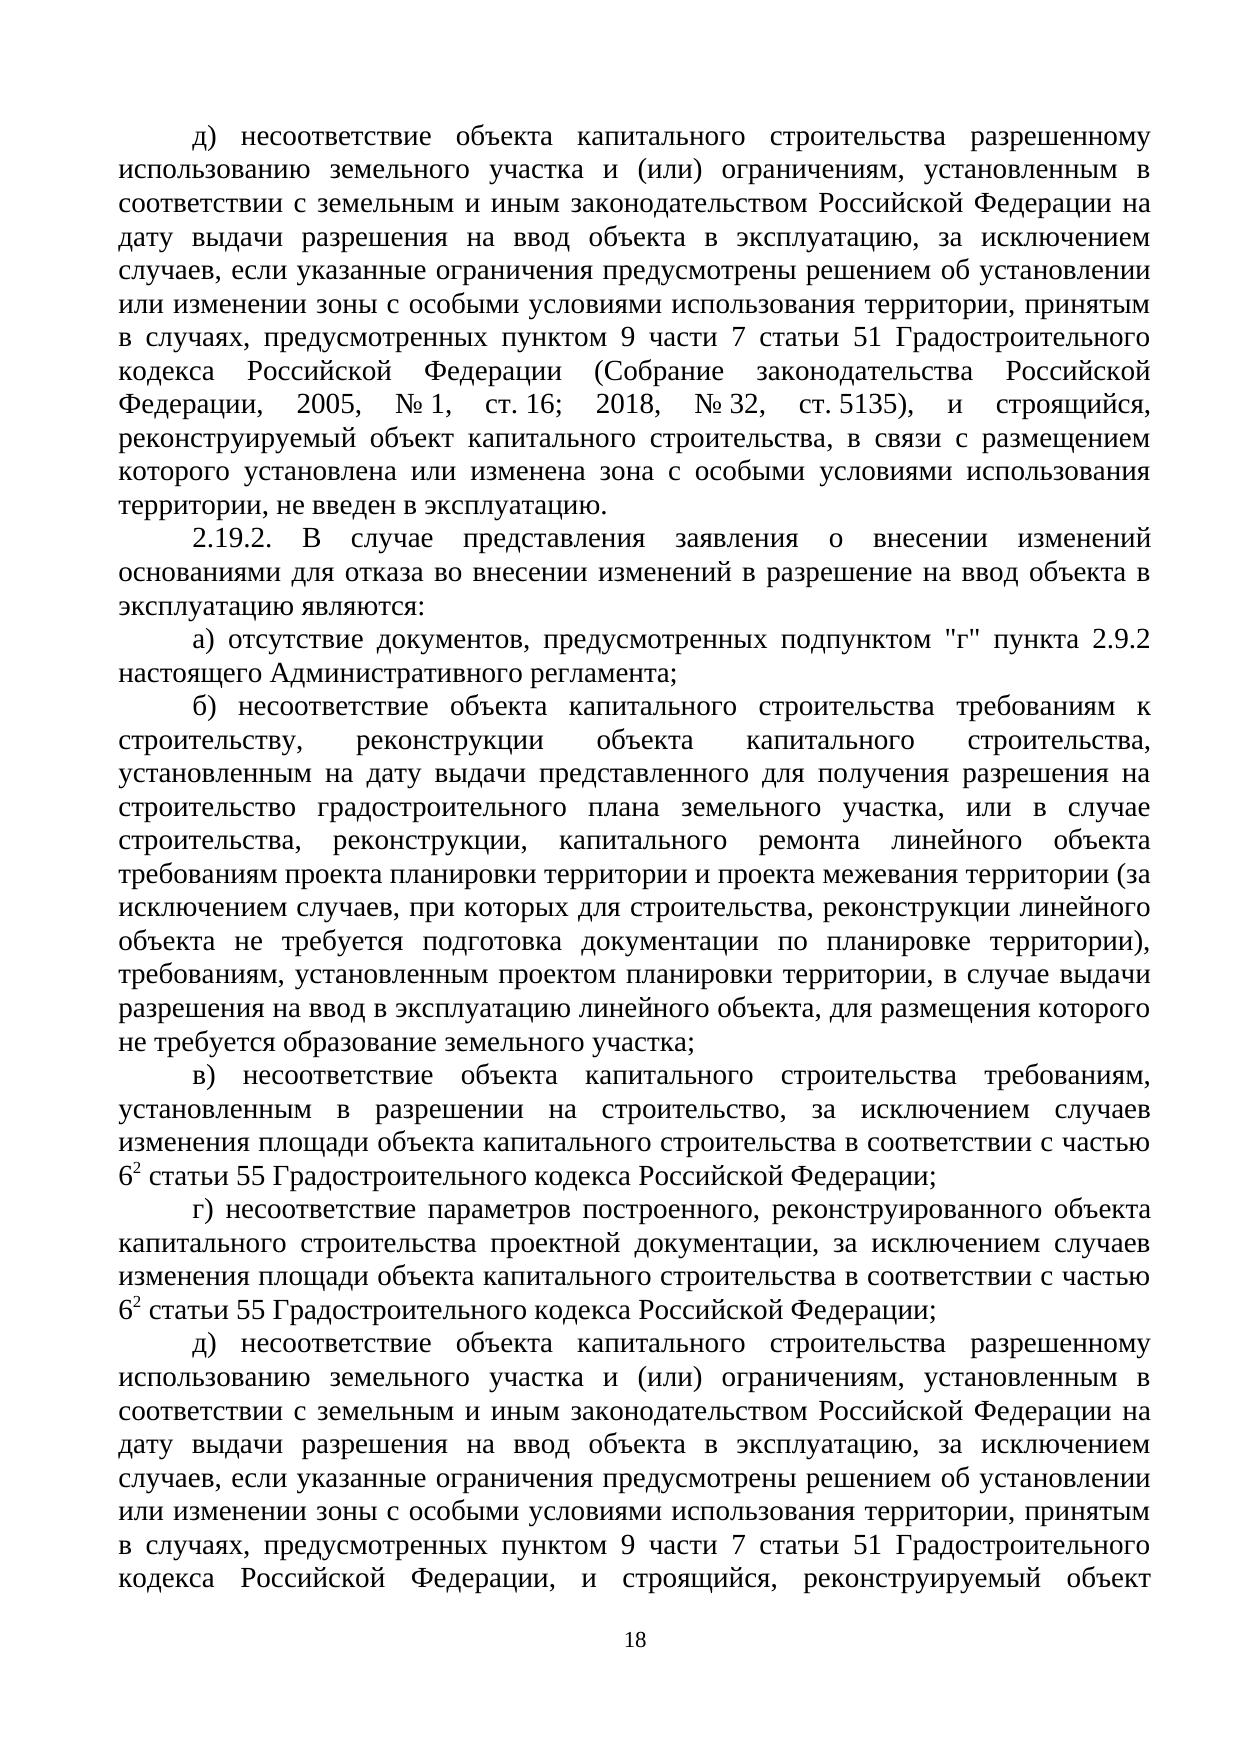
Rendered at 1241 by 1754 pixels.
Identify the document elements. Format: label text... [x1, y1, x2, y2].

text 2.19.2. В случае представления заявления о внесении изменений основаниями для отказа во внесении изменений в разрешение на ввод объекта в эксплуатацию являются: [118, 521, 1152, 621]
text в) несоответствие объекта капитального строительства требованиям, установленным в разрешении на строительство, за исключением случаев изменения площади объекта капитального строительства в соответствии с частью 62 статьи 55 Градостроительного кодекса Российской Федерации; [118, 1057, 1152, 1191]
text д) несоответствие объекта капитального строительства разрешенному использованию земельного участка и (или) ограничениям, установленным в соответствии с земельным и иным законодательством Российской Федерации на дату выдачи разрешения на ввод объекта в эксплуатацию, за исключением случаев, если указанные ограничения предусмотрены решением об установлении или изменении зоны с особыми условиями использования территории, принятым в случаях, предусмотренных пунктом 9 части 7 статьи 51 Градостроительного кодекса Российской Федерации (Собрание законодательства Российской Федерации, 2005, № 1, ст. 16; 2018, № 32, ст. 5135), и строящийся, реконструируемый объект капитального строительства, в связи с размещением которого установлена или изменена зона с особыми условиями использования территории, не введен в эксплуатацию. [118, 118, 1152, 521]
text г) несоответствие параметров построенного, реконструированного объекта капитального строительства проектной документации, за исключением случаев изменения площади объекта капитального строительства в соответствии с частью 62 статьи 55 Градостроительного кодекса Российской Федерации; [118, 1191, 1152, 1326]
text б) несоответствие объекта капитального строительства требованиям к строительству, реконструкции объекта капитального строительства, установленным на дату выдачи представленного для получения разрешения на строительство градостроительного плана земельного участка, или в случае строительства, реконструкции, капитального ремонта линейного объекта требованиям проекта планировки территории и проекта межевания территории (за исключением случаев, при которых для строительства, реконструкции линейного объекта не требуется подготовка документации по планировке территории), требованиям, установленным проектом планировки территории, в случае выдачи разрешения на ввод в эксплуатацию линейного объекта, для размещения которого не требуется образование земельного участка; [118, 688, 1152, 1057]
text а) отсутствие документов, предусмотренных подпунктом "г" пункта 2.9.2 настоящего Административного регламента; [118, 621, 1152, 688]
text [118, 1326, 1152, 1594]
